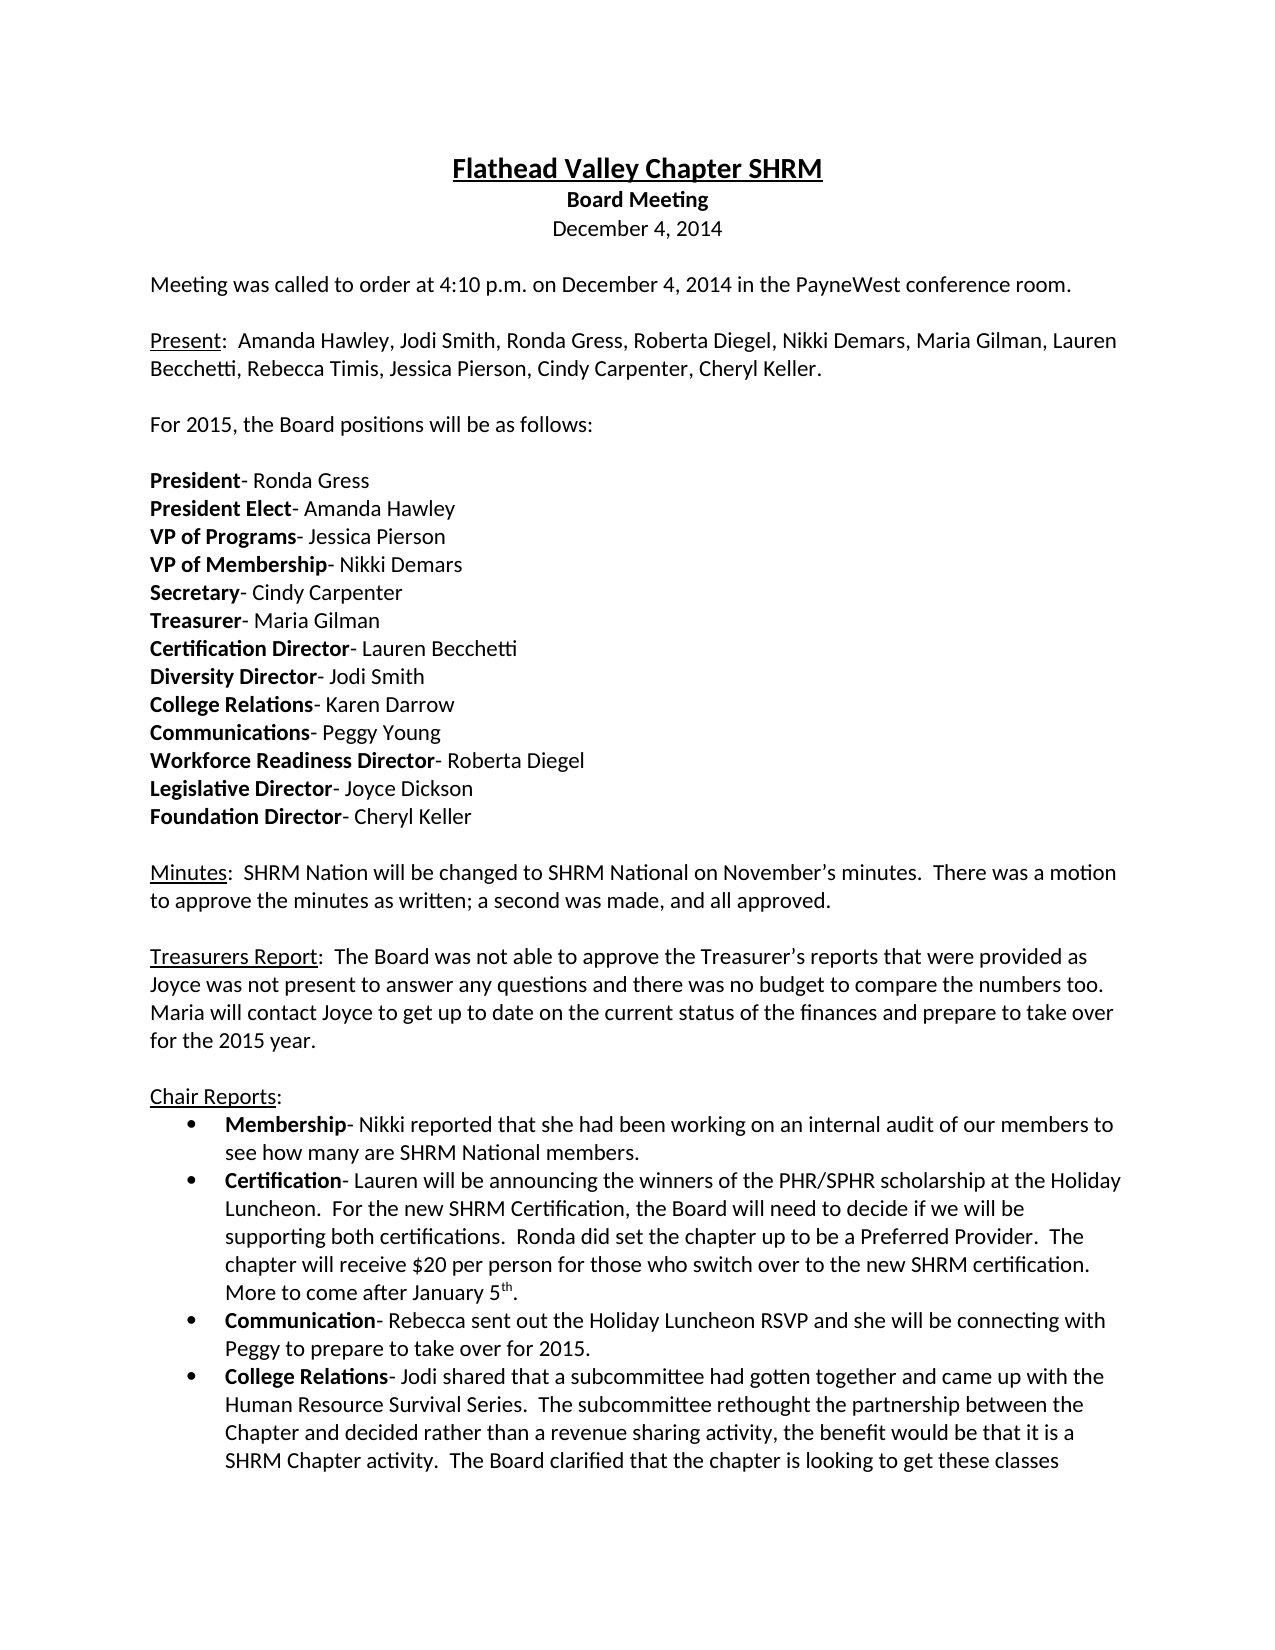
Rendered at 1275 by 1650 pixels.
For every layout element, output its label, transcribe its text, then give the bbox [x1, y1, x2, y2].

list Communication- Rebecca sent out the Holiday Luncheon RSVP and she will be connecting with Peggy to prepare to take over for 2015. [187, 1306, 1125, 1362]
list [187, 1362, 1125, 1474]
text Certification Director- Lauren Becchetti [150, 634, 1125, 662]
text Meeting was called to order at 4:10 p.m. on December 4, 2014 in the PayneWest conference room. [150, 270, 1125, 298]
text VP of Programs- Jessica Pierson [150, 522, 1125, 550]
text President Elect- Amanda Hawley [150, 494, 1125, 522]
text Minutes: SHRM Nation will be changed to SHRM National on November’s minutes. There was a motion to approve the minutes as written; a second was made, and all approved. [150, 858, 1125, 914]
text Foundation Director- Cheryl Keller [150, 802, 1125, 830]
text Diversity Director- Jodi Smith [150, 662, 1125, 690]
text College Relations- Karen Darrow [150, 690, 1125, 718]
text Treasurer- Maria Gilman [150, 606, 1125, 634]
text Communications- Peggy Young [150, 718, 1125, 746]
text VP of Membership- Nikki Demars [150, 550, 1125, 578]
text Secretary- Cindy Carpenter [150, 578, 1125, 606]
text Workforce Readiness Director- Roberta Diegel [150, 746, 1125, 774]
text For 2015, the Board positions will be as follows: [150, 410, 1125, 438]
text Board Meeting [150, 186, 1125, 214]
text Chair Reports: [150, 1082, 1125, 1110]
list Certification- Lauren will be announcing the winners of the PHR/SPHR scholarship at the Holiday Luncheon. For the new SHRM Certification, the Board will need to decide if we will be supporting both certifications. Ronda did set the chapter up to be a Preferred Provider. The chapter will receive $20 per person for those who switch over to the new SHRM certification. More to come after January 5th. [187, 1166, 1125, 1306]
text Treasurers Report: The Board was not able to approve the Treasurer’s reports that were provided as Joyce was not present to answer any questions and there was no budget to compare the numbers too. Maria will contact Joyce to get up to date on the current status of the finances and prepare to take over for the 2015 year. [150, 942, 1125, 1054]
list Membership- Nikki reported that she had been working on an internal audit of our members to see how many are SHRM National members. [187, 1110, 1125, 1166]
text Flathead Valley Chapter SHRM [150, 150, 1125, 186]
text December 4, 2014 [150, 214, 1125, 242]
text President- Ronda Gress [150, 466, 1125, 494]
text Legislative Director- Joyce Dickson [150, 774, 1125, 802]
text Present: Amanda Hawley, Jodi Smith, Ronda Gress, Roberta Diegel, Nikki Demars, Maria Gilman, Lauren Becchetti, Rebecca Timis, Jessica Pierson, Cindy Carpenter, Cheryl Keller. [150, 326, 1125, 382]
